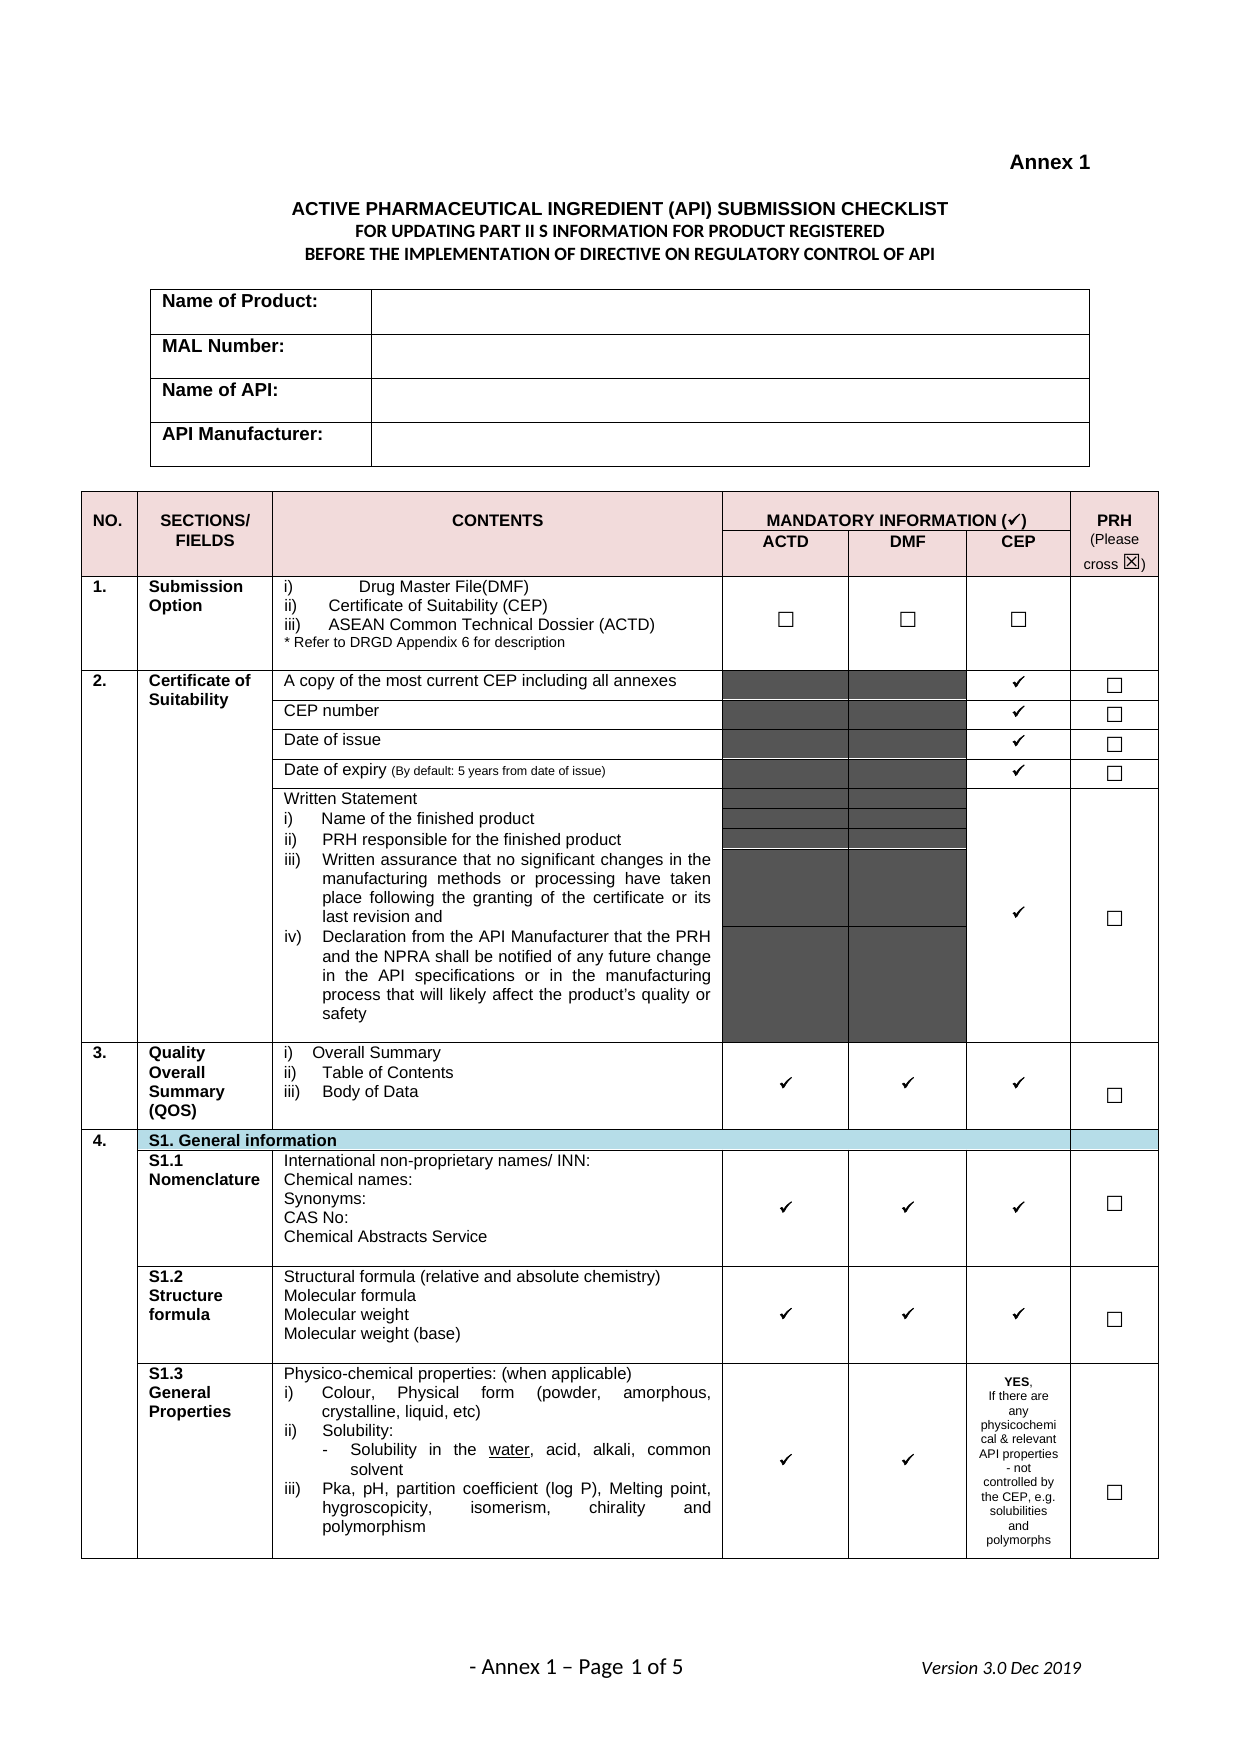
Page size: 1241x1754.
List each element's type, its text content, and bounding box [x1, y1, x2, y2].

table_cell ☐ [967, 577, 1070, 670]
table_cell DMF [849, 531, 966, 576]
table_cell API Manufacturer: [151, 423, 371, 466]
table_cell [723, 1364, 848, 1558]
table_cell [723, 1151, 848, 1266]
table_cell 2. [82, 671, 137, 1042]
table_cell [849, 671, 966, 699]
table_cell ☐ [1071, 1043, 1158, 1129]
table_header SECTIONS/ FIELDS [138, 492, 272, 576]
table_cell [723, 809, 848, 828]
table_cell [967, 1043, 1070, 1129]
table_cell [849, 927, 966, 1042]
table_cell Overall Summary Table of Contents Body of Data [273, 1043, 722, 1129]
table_cell [372, 379, 1089, 422]
table_cell [723, 760, 848, 788]
table_cell S1.3 General Properties [138, 1364, 272, 1558]
table_cell Date of expiry (By default: 5 years from date of issue) [273, 760, 722, 788]
table_cell ☐ [1071, 701, 1158, 729]
table_cell MAL Number: [151, 335, 371, 378]
table_cell Structural formula (relative and absolute chemistry) Molecular formula Molecular weight Molecular weight (base) [273, 1267, 722, 1362]
table_cell [849, 730, 966, 758]
text Annex 1 [150, 150, 1090, 174]
table_cell Name of API: [151, 379, 371, 422]
table_cell [849, 850, 966, 926]
text ACTIVE PHARMACEUTICAL INGREDIENT (API) SUBMISSION CHECKLIST [150, 198, 1090, 219]
table_cell Declaration from the API Manufacturer that the PRH and the NPRA shall be notified of any future change in the API specifications or in the manufacturing process that will likely affect the product’s quality or safety [273, 926, 722, 1042]
table_header Name of Product: [151, 290, 371, 333]
table_cell ☐ [1071, 730, 1158, 758]
table_cell [849, 809, 966, 828]
table_header PRH (Please cross ☒) [1071, 492, 1158, 576]
table_cell [723, 671, 848, 699]
table_cell 3. [82, 1043, 137, 1129]
table_cell [967, 671, 1070, 699]
table_cell PRH responsible for the finished product [273, 828, 722, 848]
table_cell International non-proprietary names/ INN: Chemical names: Synonyms: CAS No: Chemical Abstracts Service [273, 1151, 722, 1266]
table_cell [967, 701, 1070, 729]
table_cell Physico-chemical properties: (when applicable) Colour, Physical form (powder, amorphous, crystalline, liquid, etc) Solubility: Solubility in the water, acid, alkali, common solvent Pka, pH, partition coefficient (log P), Melting point, hygroscopicity, isomerism, chirality and polymorphism [273, 1364, 722, 1558]
table_cell S1.2 Structure formula [138, 1267, 272, 1362]
table_cell [372, 335, 1089, 378]
table_cell Certificate of Suitability [138, 671, 272, 1042]
table_cell [849, 789, 966, 808]
table_cell [723, 1267, 848, 1362]
table_cell [723, 789, 848, 808]
table_cell ☐ [1071, 671, 1158, 699]
table_cell [849, 760, 966, 788]
table_cell CEP [967, 531, 1070, 576]
table_cell [723, 829, 848, 848]
table_cell S1.1 Nomenclature [138, 1151, 272, 1266]
table_cell [372, 423, 1089, 466]
table_cell [967, 1267, 1070, 1362]
table_cell A copy of the most current CEP including all annexes [273, 671, 722, 699]
text BEFORE THE IMPLEMENTATION OF DIRECTIVE ON REGULATORY CONTROL OF API [150, 242, 1090, 265]
table_cell Drug Master File(DMF) Certificate of Suitability (CEP) ASEAN Common Technical Dossier (ACTD) * Refer to DRGD Appendix 6 for description [273, 577, 722, 670]
table_cell Written assurance that no significant changes in the manufacturing methods or processing have taken place following the granting of the certificate or its last revision and [273, 849, 722, 926]
table_cell [967, 760, 1070, 788]
table_cell CEP number [273, 701, 722, 729]
table_cell ☐ [1071, 760, 1158, 788]
table_cell 4. [82, 1130, 137, 1558]
table_cell [849, 1043, 966, 1129]
table_cell ACTD [723, 531, 848, 576]
table_cell ☐ [1071, 1151, 1158, 1266]
table_cell [723, 730, 848, 758]
table_cell [723, 701, 848, 729]
table_cell YES, If there are any physicochemical & relevant API properties - not controlled by the CEP, e.g. solubilities and polymorphs [967, 1364, 1070, 1558]
table_cell [1071, 577, 1158, 670]
table_cell ☐ [849, 577, 966, 670]
table_cell [849, 1364, 966, 1558]
table_header NO. [82, 492, 137, 576]
table_cell [849, 1267, 966, 1362]
table_cell ☐ [1071, 1267, 1158, 1362]
table_cell [967, 730, 1070, 758]
table_cell [1071, 1130, 1158, 1149]
table_cell Submission Option [138, 577, 272, 670]
table_cell [967, 1151, 1070, 1266]
table_cell 1. [82, 577, 137, 670]
table_header MANDATORY INFORMATION () [723, 492, 1070, 530]
table_cell [723, 850, 848, 926]
table_cell Quality Overall Summary (QOS) [138, 1043, 272, 1129]
table_cell [723, 1043, 848, 1129]
table_cell Date of issue [273, 730, 722, 758]
table_header [372, 290, 1089, 333]
table_cell [849, 829, 966, 848]
table_header CONTENTS [273, 492, 722, 576]
table_cell Written Statement [273, 789, 722, 808]
table_cell [723, 927, 848, 1042]
table_cell [849, 1151, 966, 1266]
table_cell [967, 789, 1070, 1042]
table_cell [849, 701, 966, 729]
table_cell Name of the finished product [273, 808, 722, 828]
table_cell ☐ [1071, 789, 1158, 1042]
text FOR UPDATING PART II S INFORMATION FOR PRODUCT REGISTERED [150, 219, 1090, 242]
table_cell S1. General information [138, 1130, 1070, 1149]
table_cell ☐ [723, 577, 848, 670]
table_cell ☐ [1071, 1364, 1158, 1558]
